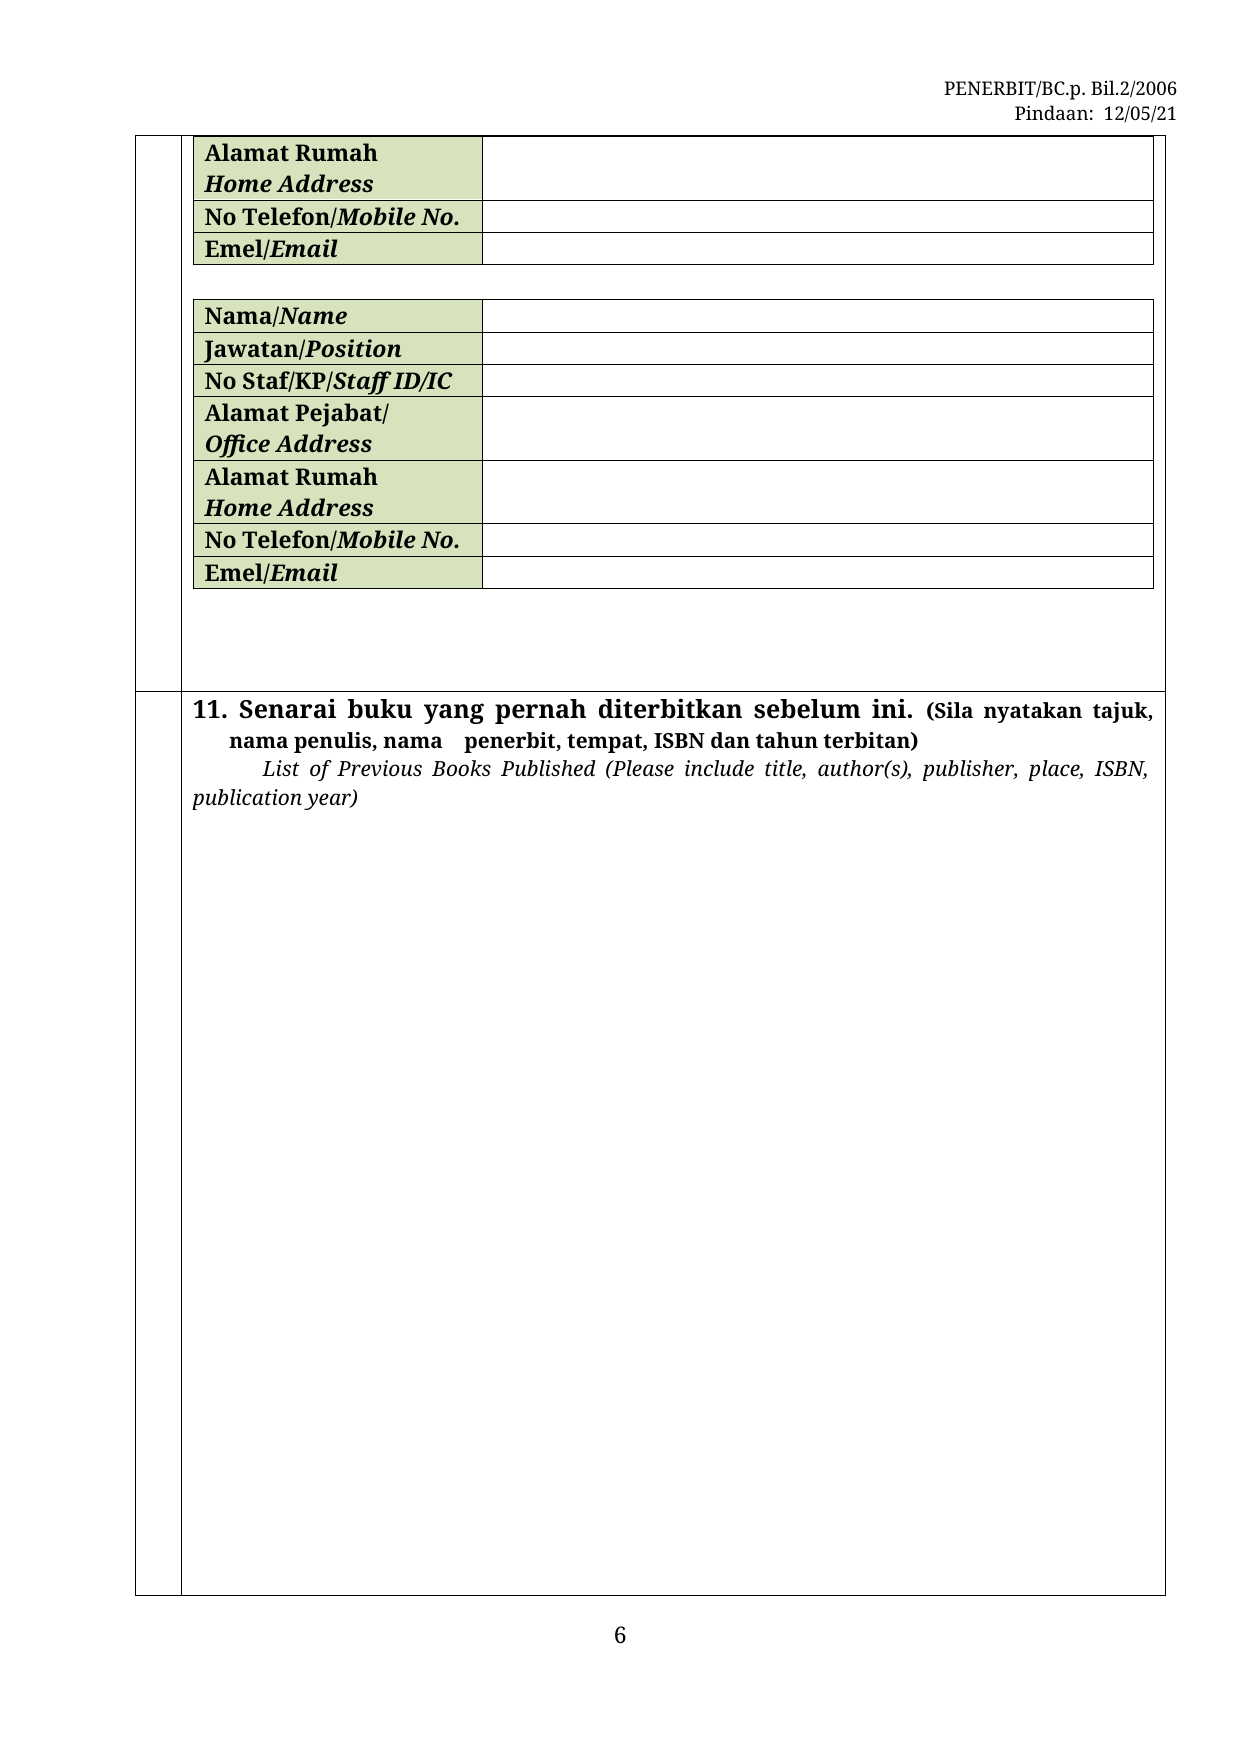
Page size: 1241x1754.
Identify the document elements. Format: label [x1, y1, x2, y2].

table_cell [182, 692, 1165, 1595]
table_cell [136, 692, 181, 1595]
table_cell [182, 136, 1165, 691]
table_cell [136, 136, 181, 691]
